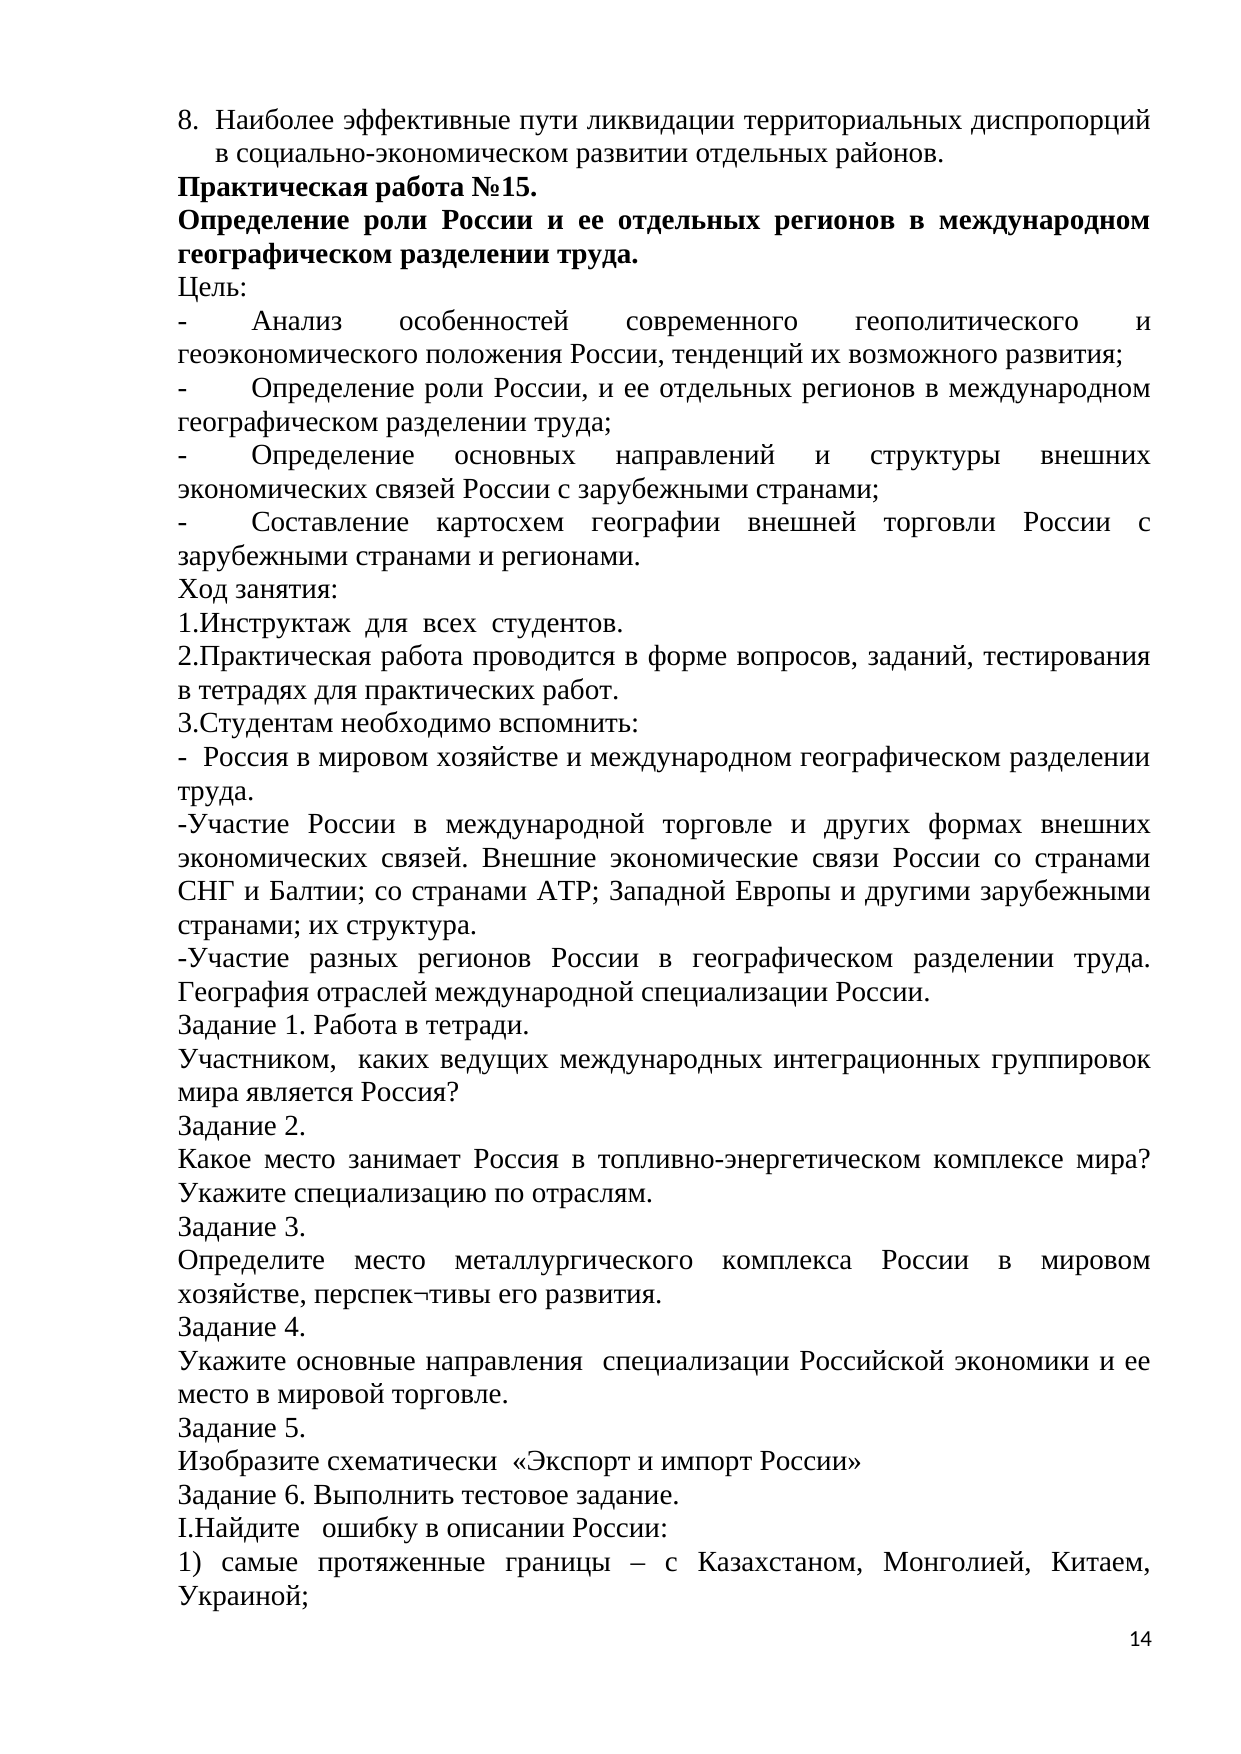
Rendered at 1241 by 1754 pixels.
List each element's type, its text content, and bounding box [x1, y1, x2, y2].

text Ход занятия: [177, 571, 1152, 605]
text 3.Студентам необходимо вспомнить: [177, 706, 1152, 739]
text Изобразите схематически «Экспорт и импорт России» [177, 1443, 1152, 1477]
text Задание 3. [177, 1209, 1152, 1242]
text Практическая работа №15. [177, 169, 1152, 202]
text Цель: [177, 269, 1152, 303]
text - Составление картосхем географии внешней торговли России с зарубежными странами и регионами. [177, 504, 1152, 571]
text Задание 6. Выполнить тестовое задание. [177, 1477, 1152, 1511]
text -Участие разных регионов России в географическом разделении труда. География отраслей международной специализации России. [177, 940, 1152, 1007]
text - Россия в мировом хозяйстве и международном географическом разделении труда. [177, 739, 1152, 806]
text - Определение роли России, и ее отдельных регионов в международном географическом разделении труда; [177, 370, 1152, 437]
text Задание 4. [177, 1309, 1152, 1343]
text Задание 1. Работа в тетради. [177, 1007, 1152, 1041]
text 2.Практическая работа проводится в форме вопросов, заданий, тестирования в тетрадях для практических работ. [177, 638, 1152, 706]
text Участником, каких ведущих международных интеграционных группировок мира является Россия? [177, 1041, 1152, 1108]
text Задание 5. [177, 1410, 1152, 1443]
text I.Найдите ошибку в описании России: [177, 1511, 1152, 1544]
text Определение роли России и ее отдельных регионов в международном географическом разделении труда. [177, 202, 1152, 269]
text Укажите основные направления специализации Российской экономики и ее место в мировой торговле. [177, 1343, 1152, 1410]
text - Анализ особенностей современного геополитического и геоэкономического положения России, тенденций их возможного развития; [177, 303, 1152, 370]
text 1.Инструктаж для всех студентов. [177, 605, 1152, 638]
text Определите место металлургического комплекса России в мировом хозяйстве, перспек¬тивы его развития. [177, 1242, 1152, 1309]
text Задание 2. [177, 1108, 1152, 1142]
text Какое место занимает Россия в топливно-энергетическом комплексе мира? Укажите специализацию по отраслям. [177, 1142, 1152, 1209]
text -Участие России в международной торговле и других формах внешних экономических связей. Внешние экономические связи России со странами СНГ и Балтии; со странами АТР; Западной Европы и другими зарубежными странами; их структура. [177, 806, 1152, 940]
text 1) самые протяженные границы – с Казахстаном, Монголией, Китаем, Украиной; [177, 1544, 1152, 1611]
list Наиболее эффективные пути ликвидации территориальных диспропорций в социально-экономическом развитии отдельных районов. [177, 102, 1152, 169]
text - Определение основных направлений и структуры внешних экономических связей России с зарубежными странами; [177, 437, 1152, 504]
